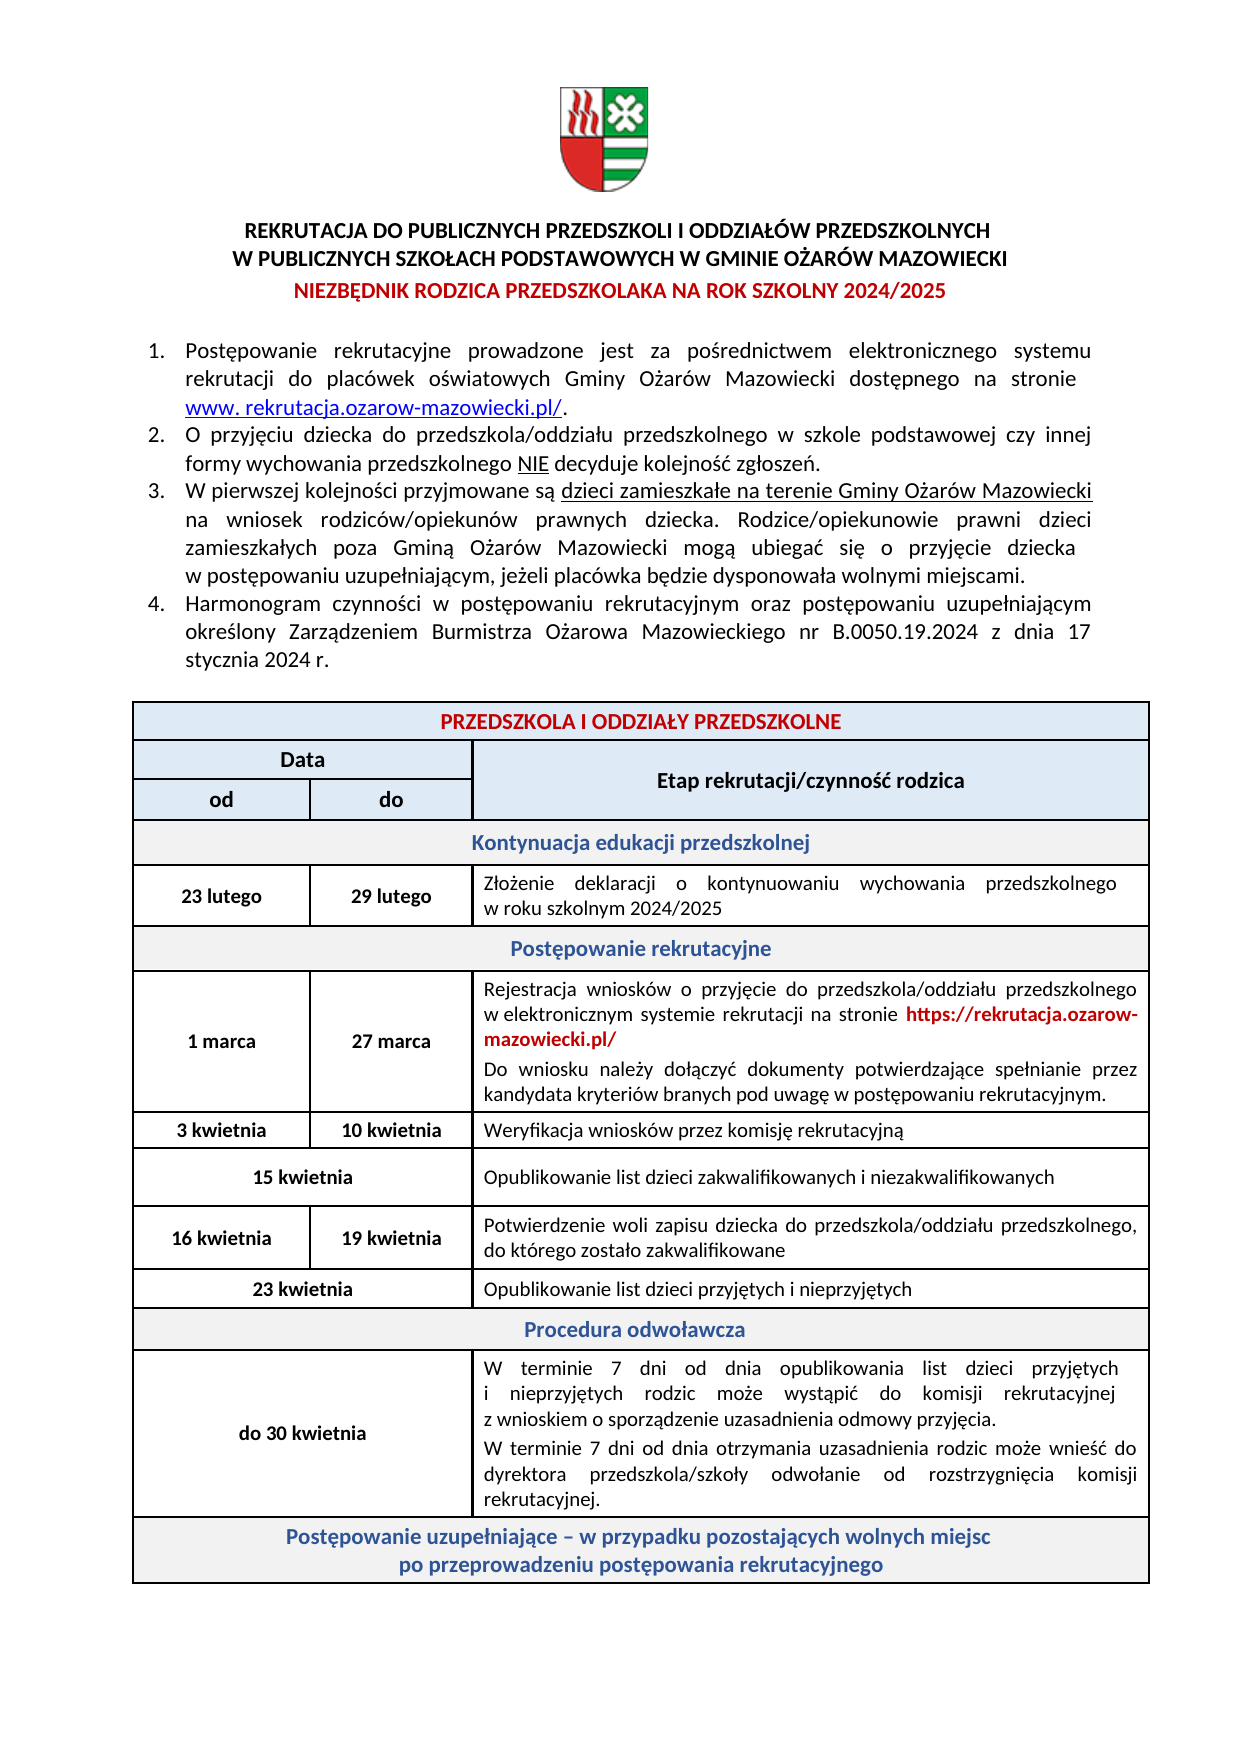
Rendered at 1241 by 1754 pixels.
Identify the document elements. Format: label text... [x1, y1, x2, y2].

table_cell 29 lutego [311, 866, 471, 925]
table_cell 16 kwietnia [134, 1207, 309, 1268]
picture [560, 87, 649, 192]
table_cell Kontynuacja edukacji przedszkolnej [134, 821, 1148, 864]
table_cell 1 marca [134, 972, 309, 1111]
table_cell Procedura odwoławcza [134, 1309, 1148, 1349]
table_cell 23 kwietnia [134, 1270, 471, 1307]
table_cell 3 kwietnia [134, 1113, 309, 1147]
table_cell Złożenie deklaracji o kontynuowaniu wychowania przedszkolnego w roku szkolnym 2024/2025 [474, 866, 1148, 925]
table_cell od [134, 780, 309, 819]
table_cell 15 kwietnia [134, 1149, 471, 1205]
list W pierwszej kolejności przyjmowane są dzieci zamieszkałe na terenie Gminy Ożarów Mazowiecki na wniosek rodziców/opiekunów prawnych dziecka. Rodzice/opiekunowie prawni dzieci zamieszkałych poza Gminą Ożarów Mazowiecki mogą ubiegać się o przyjęcie dziecka w postępowaniu uzupełniającym, jeżeli placówka będzie dysponowała wolnymi miejscami. [148, 477, 1093, 589]
table_cell Weryfikacja wniosków przez komisję rekrutacyjną [474, 1113, 1148, 1147]
table_header PRZEDSZKOLA I ODDZIAŁY PRZEDSZKOLNE [134, 703, 1148, 739]
table_cell do [311, 780, 471, 819]
list O przyjęciu dziecka do przedszkola/oddziału przedszkolnego w szkole podstawowej czy innej formy wychowania przedszkolnego NIE decyduje kolejność zgłoszeń. [148, 421, 1093, 477]
table_cell do 30 kwietnia [134, 1351, 471, 1516]
text NIEZBĘDNIK RODZICA PRZEDSZKOLAKA NA ROK SZKOLNY 2024/2025 [148, 276, 1093, 304]
table_cell Postępowanie rekrutacyjne [134, 927, 1148, 969]
table_cell Opublikowanie list dzieci przyjętych i nieprzyjętych [474, 1270, 1148, 1307]
table_cell 23 lutego [134, 866, 309, 925]
table_cell Potwierdzenie woli zapisu dziecka do przedszkola/oddziału przedszkolnego, do którego zostało zakwalifikowane [474, 1207, 1148, 1268]
table_cell Etap rekrutacji/czynność rodzica [474, 741, 1148, 819]
text REKRUTACJA DO PUBLICZNYCH PRZEDSZKOLI I ODDZIAŁÓW PRZEDSZKOLNYCH W PUBLICZNYCH SZKOŁACH PODSTAWOWYCH W GMINIE OŻARÓW MAZOWIECKI [148, 216, 1093, 272]
table_cell Data [134, 741, 471, 778]
list Harmonogram czynności w postępowaniu rekrutacyjnym oraz postępowaniu uzupełniającym określony Zarządzeniem Burmistrza Ożarowa Mazowieckiego nr B.0050.19.2024 z dnia 17 stycznia 2024 r. [148, 589, 1093, 673]
table_cell 19 kwietnia [311, 1207, 471, 1268]
list Postępowanie rekrutacyjne prowadzone jest za pośrednictwem elektronicznego systemu rekrutacji do placówek oświatowych Gminy Ożarów Mazowiecki dostępnego na stronie www. rekrutacja.ozarow-mazowiecki.pl/. [148, 337, 1093, 421]
table_cell Postępowanie uzupełniające – w przypadku pozostających wolnych miejsc po przeprowadzeniu postępowania rekrutacyjnego [134, 1518, 1148, 1582]
table_cell Opublikowanie list dzieci zakwalifikowanych i niezakwalifikowanych [474, 1149, 1148, 1205]
table_cell Rejestracja wniosków o przyjęcie do przedszkola/oddziału przedszkolnego w elektronicznym systemie rekrutacji na stronie https://rekrutacja.ozarow-mazowiecki.pl/ Do wniosku należy dołączyć dokumenty potwierdzające spełnianie przez kandydata kryteriów branych pod uwagę w postępowaniu rekrutacyjnym. [474, 972, 1148, 1111]
table_cell 27 marca [311, 972, 471, 1111]
table_cell 10 kwietnia [311, 1113, 471, 1147]
table_cell W terminie 7 dni od dnia opublikowania list dzieci przyjętych i nieprzyjętych rodzic może wystąpić do komisji rekrutacyjnej z wnioskiem o sporządzenie uzasadnienia odmowy przyjęcia. W terminie 7 dni od dnia otrzymania uzasadnienia rodzic może wnieść do dyrektora przedszkola/szkoły odwołanie od rozstrzygnięcia komisji rekrutacyjnej. [474, 1351, 1148, 1516]
